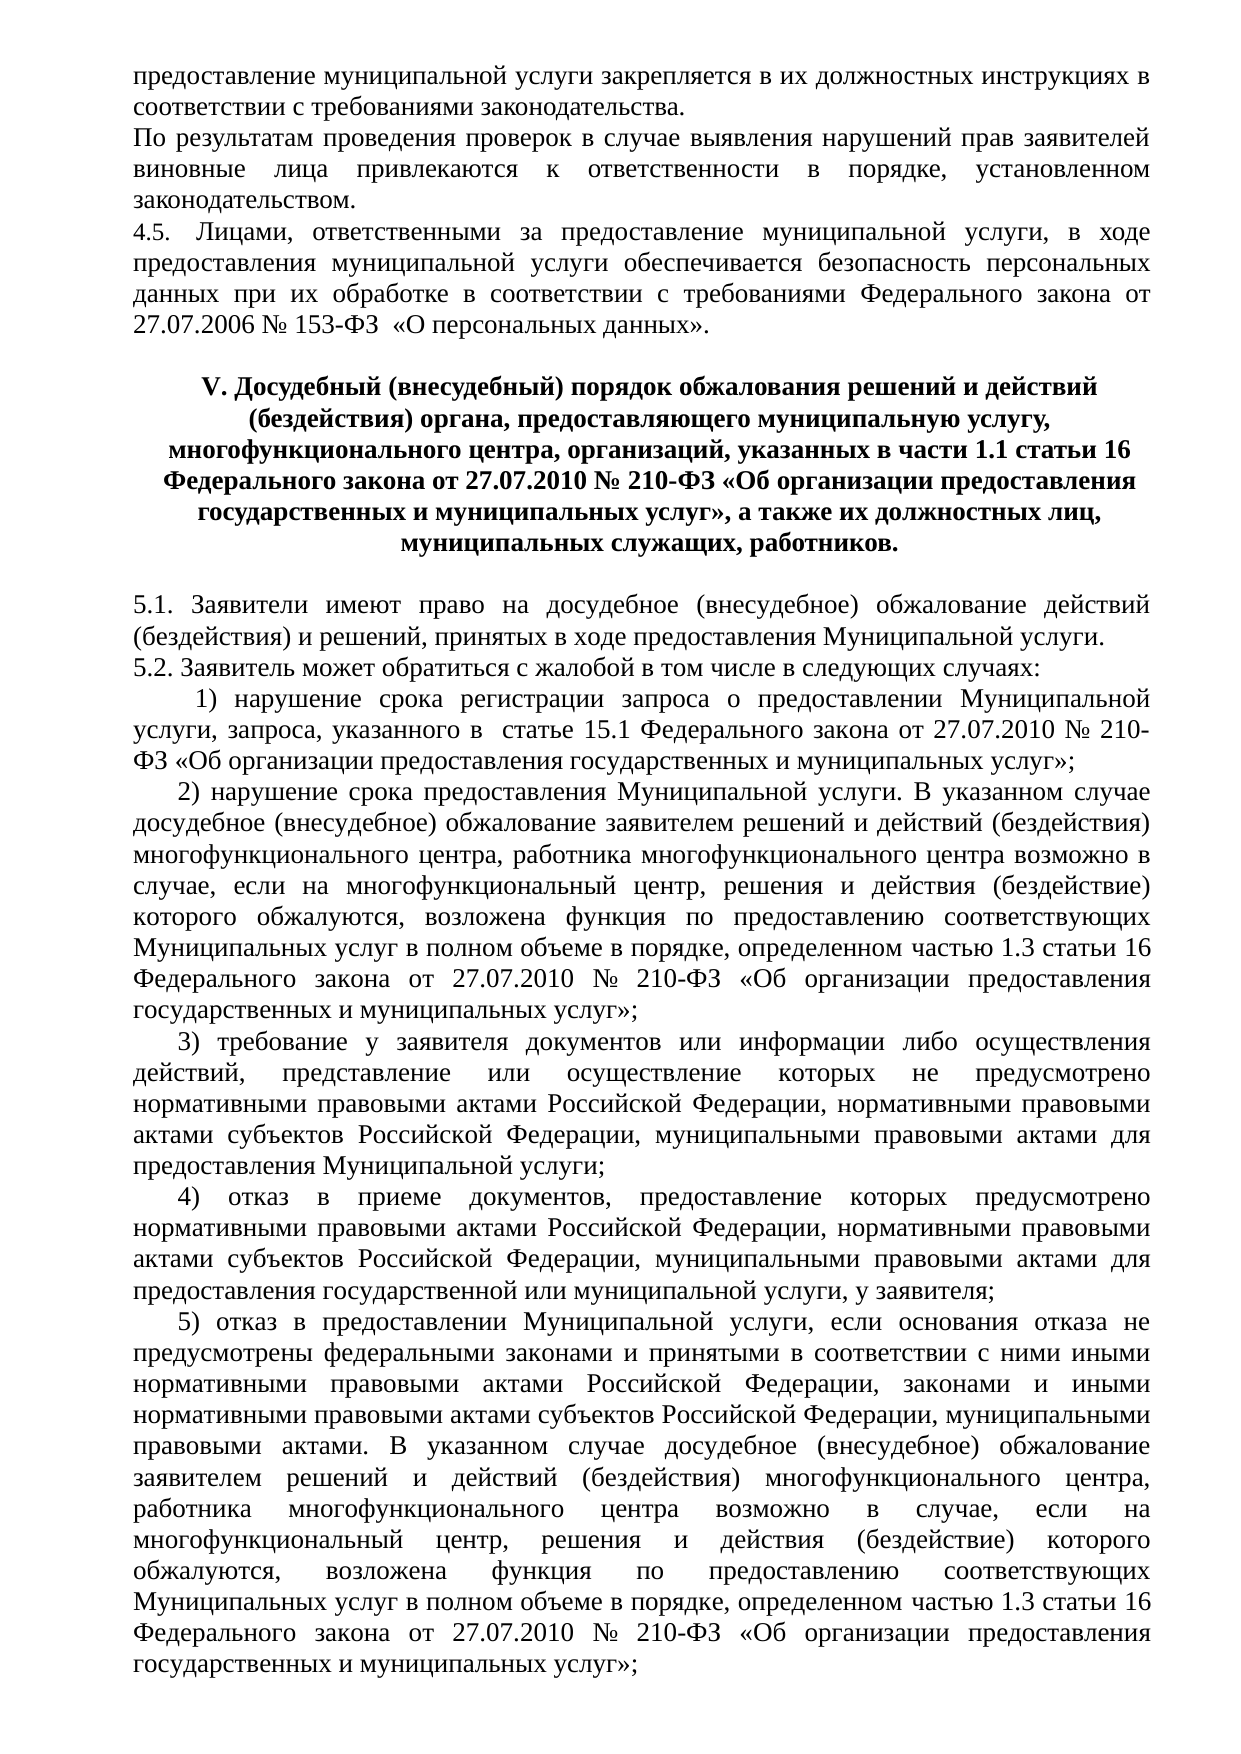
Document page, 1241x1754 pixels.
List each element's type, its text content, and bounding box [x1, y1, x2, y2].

text 3) требование у заявителя документов или информации либо осуществления действий, представление или осуществление которых не предусмотрено нормативными правовыми актами Российской Федерации, нормативными правовыми актами субъектов Российской Федерации, муниципальными правовыми актами для предоставления Муниципальной услуги; [133, 1024, 1152, 1180]
text V. Досудебный (внесудебный) порядок обжалования решений и действий (бездействия) органа, предоставляющего муниципальную услугу, многофункционального центра, организаций, указанных в части 1.1 статьи 16 Федерального закона от 27.07.2010 № 210-ФЗ «Об организации предоставления государственных и муниципальных услуг», а также их должностных лиц, муниципальных служащих, работников. [148, 371, 1152, 557]
text 5.1. Заявители имеют право на досудебное (внесудебное) обжалование действий (бездействия) и решений, принятых в ходе предоставления Муниципальной услуги. [133, 588, 1152, 651]
text 5.2. Заявитель может обратиться с жалобой в том числе в следующих случаях: [133, 651, 1152, 682]
text 4) отказ в приеме документов, предоставление которых предусмотрено нормативными правовыми актами Российской Федерации, нормативными правовыми актами субъектов Российской Федерации, муниципальными правовыми актами для предоставления государственной или муниципальной услуги, у заявителя; [133, 1180, 1152, 1305]
text 2) нарушение срока предоставления Муниципальной услуги. В указанном случае досудебное (внесудебное) обжалование заявителем решений и действий (бездействия) многофункционального центра, работника многофункционального центра возможно в случае, если на многофункциональный центр, решения и действия (бездействие) которого обжалуются, возложена функция по предоставлению соответствующих Муниципальных услуг в полном объеме в порядке, определенном частью 1.3 статьи 16 Федерального закона от 27.07.2010 № 210-ФЗ «Об организации предоставления государственных и муниципальных услуг»; [133, 775, 1152, 1024]
list Лицами, ответственными за предоставление муниципальной услуги, в ходе предоставления муниципальной услуги обеспечивается безопасность персональных данных при их обработке в соответствии с требованиями Федерального закона от 27.07.2006 № 153-ФЗ «О персональных данных». [133, 215, 1152, 339]
text 1) нарушение срока регистрации запроса о предоставлении Муниципальной услуги, запроса, указанного в статье 15.1 Федерального закона от 27.07.2010 № 210-ФЗ «Об организации предоставления государственных и муниципальных услуг»; [133, 682, 1152, 775]
text По результатам проведения проверок в случае выявления нарушений прав заявителей виновные лица привлекаются к ответственности в порядке, установленном законодательством. [133, 121, 1152, 215]
text 5) отказ в предоставлении Муниципальной услуги, если основания отказа не предусмотрены федеральными законами и принятыми в соответствии с ними иными нормативными правовыми актами Российской Федерации, законами и иными нормативными правовыми актами субъектов Российской Федерации, муниципальными правовыми актами. В указанном случае досудебное (внесудебное) обжалование заявителем решений и действий (бездействия) многофункционального центра, работника многофункционального центра возможно в случае, если на многофункциональный центр, решения и действия (бездействие) которого обжалуются, возложена функция по предоставлению соответствующих Муниципальных услуг в полном объеме в порядке, определенном частью 1.3 статьи 16 Федерального закона от 27.07.2010 № 210-ФЗ «Об организации предоставления государственных и муниципальных услуг»; [133, 1305, 1152, 1679]
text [133, 59, 1152, 121]
